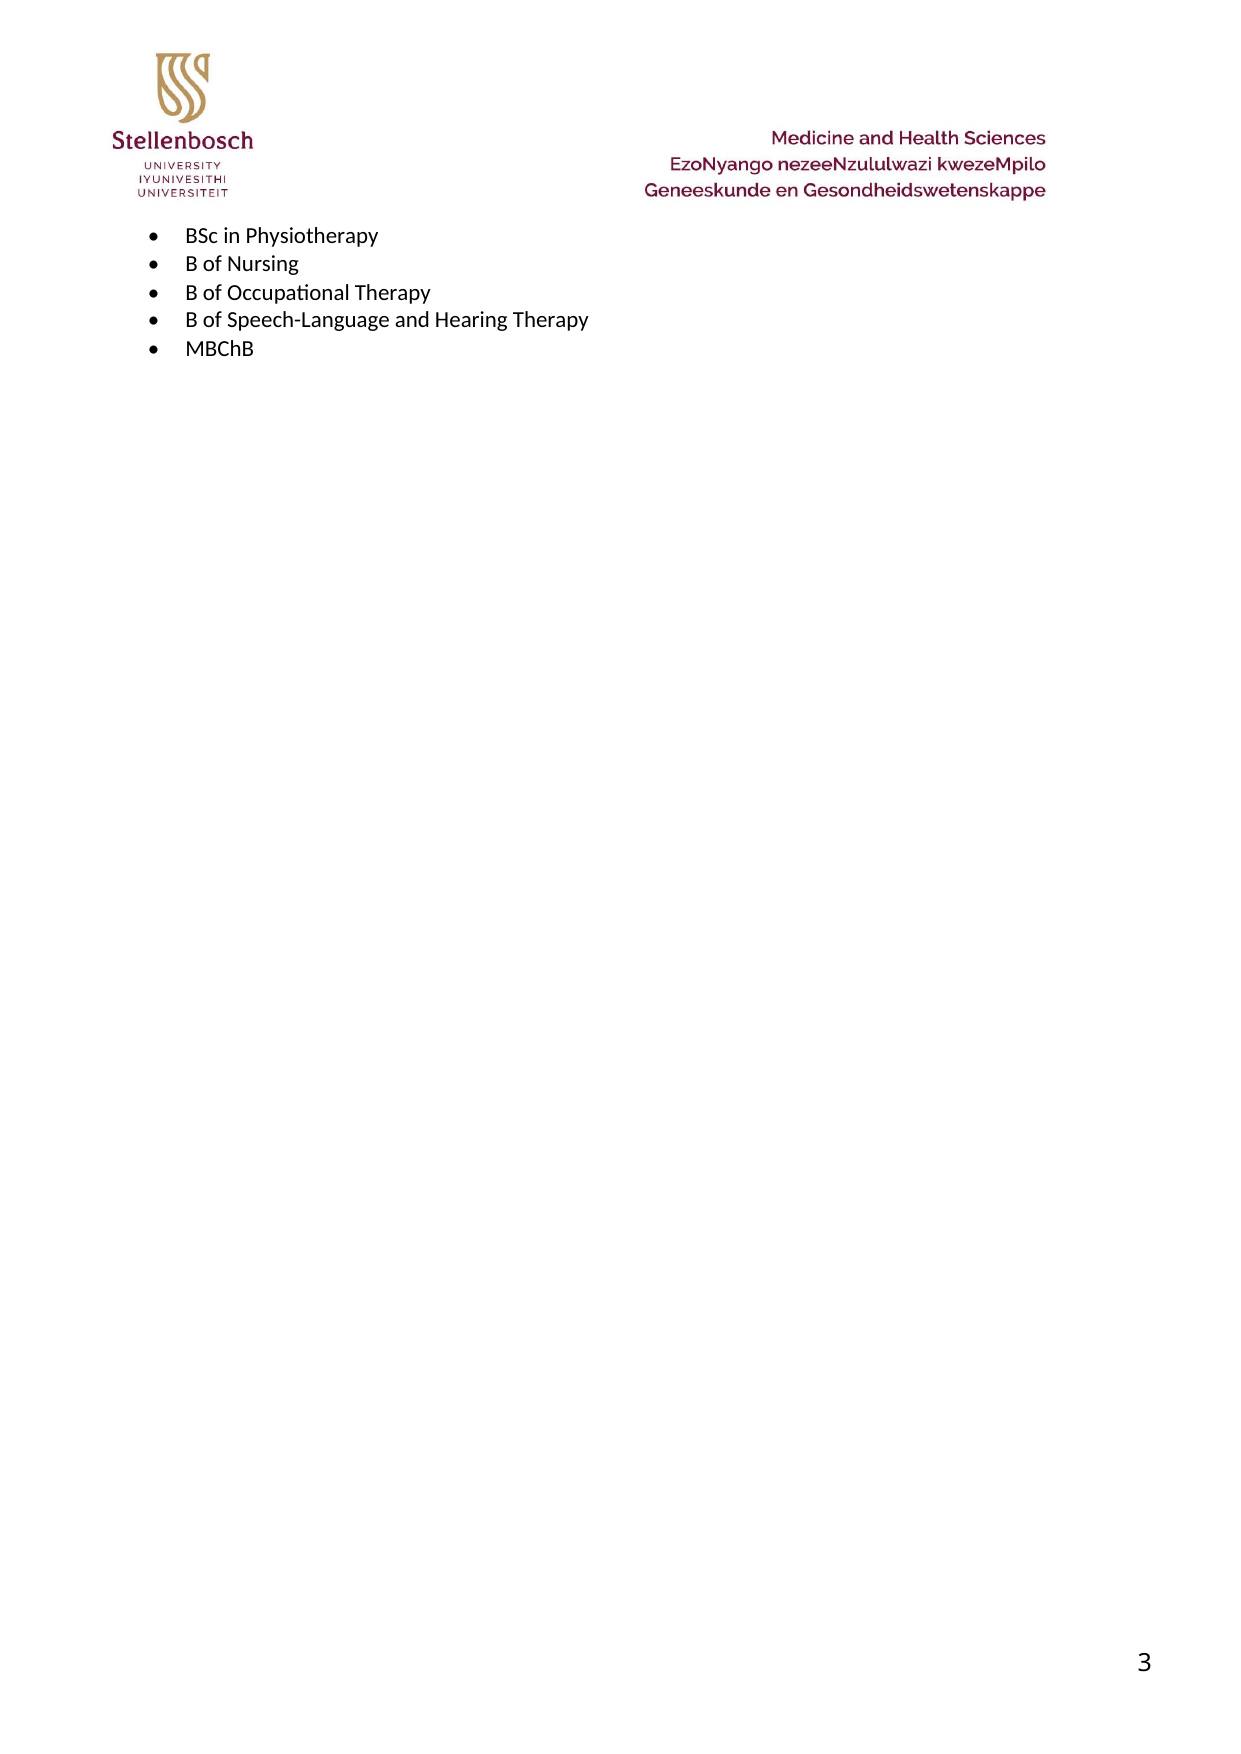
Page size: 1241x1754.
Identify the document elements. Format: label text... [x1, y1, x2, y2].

picture [88, 44, 1067, 209]
list MBChB [148, 334, 1093, 362]
list B of Occupational Therapy [148, 278, 1093, 306]
list B of Nursing [148, 249, 1093, 278]
list BSc in Physiotherapy [148, 222, 1093, 249]
list B of Speech-Language and Hearing Therapy [148, 306, 1093, 334]
